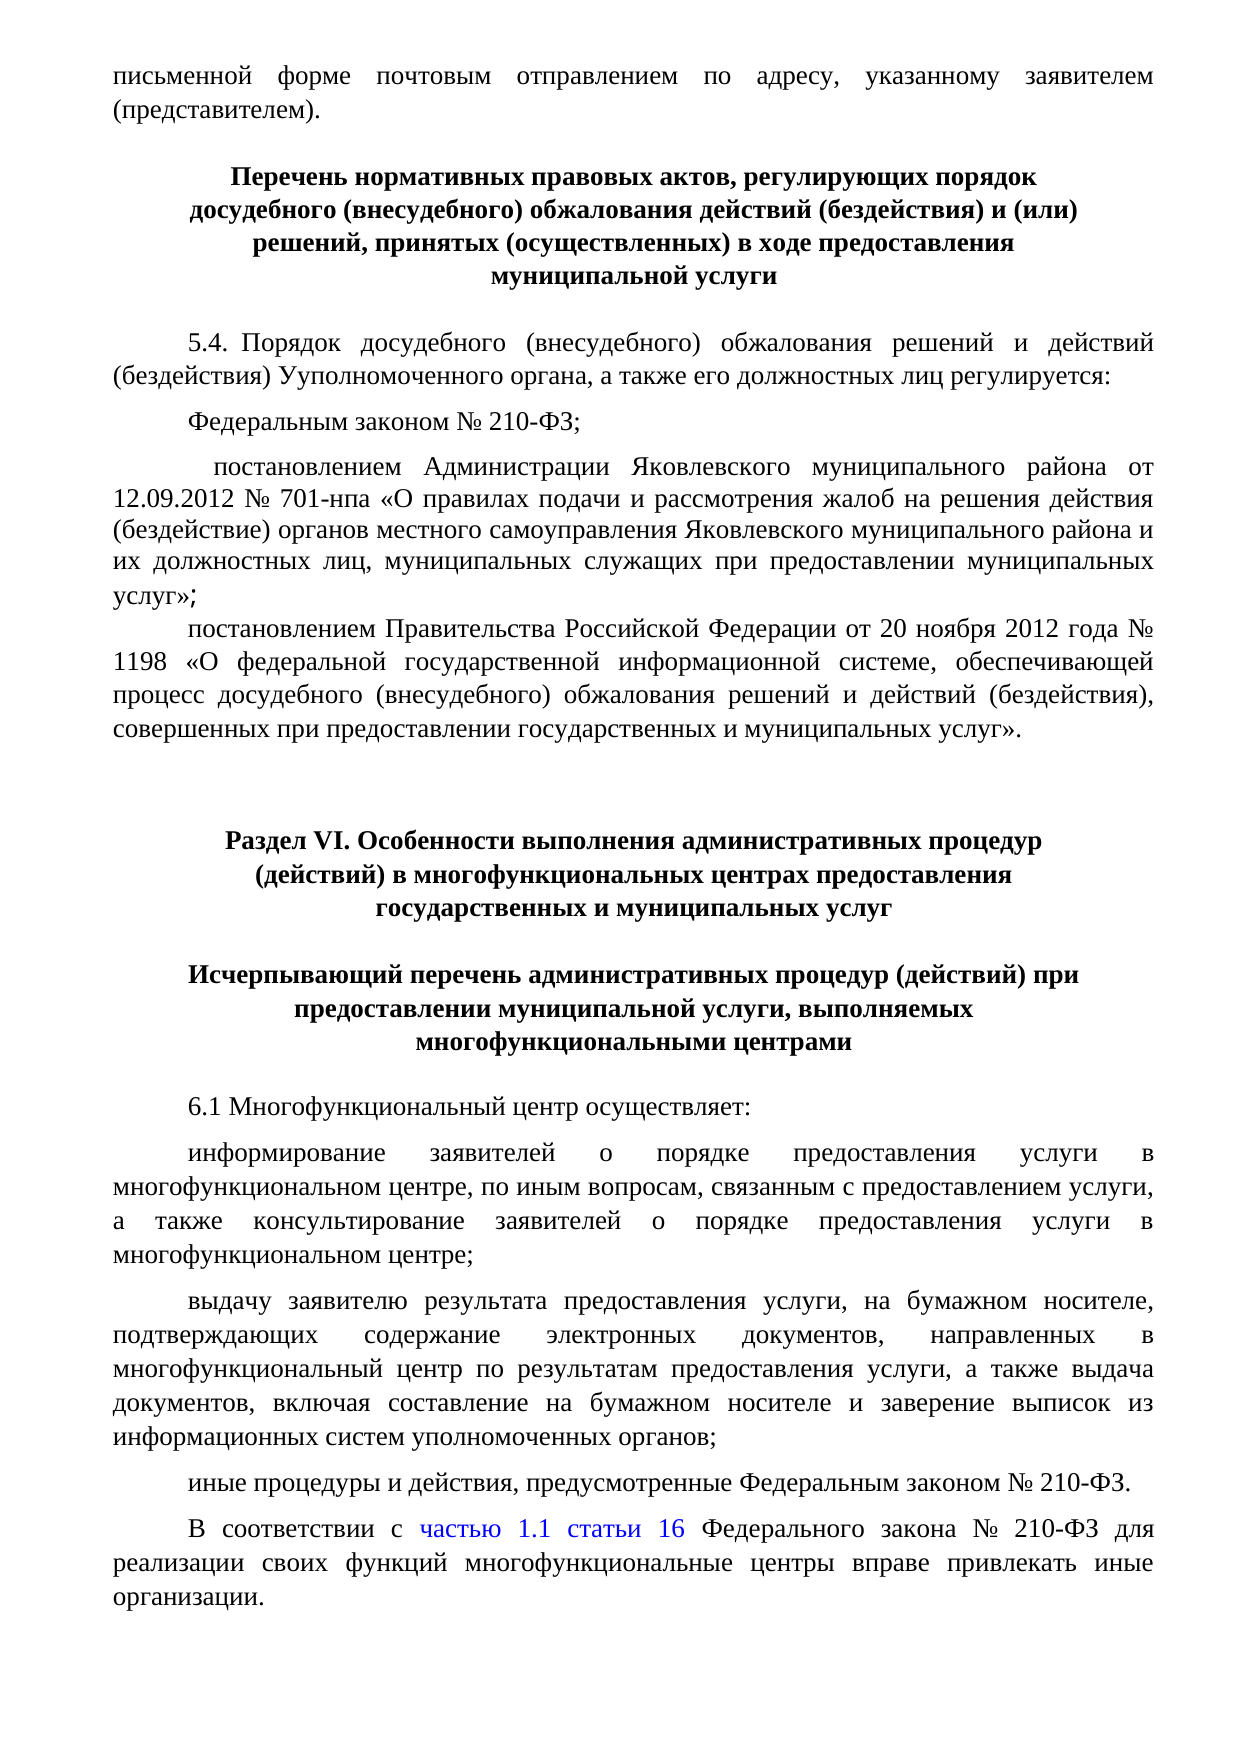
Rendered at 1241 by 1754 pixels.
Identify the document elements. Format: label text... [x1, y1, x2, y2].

text Федеральным законом № 210-ФЗ; [113, 405, 1155, 436]
text выдачу заявителю результата предоставления услуги, на бумажном носителе, подтверждающих содержание электронных документов, направленных в многофункциональный центр по результатам предоставления услуги, а также выдача документов, включая составление на бумажном носителе и заверение выписок из информационных систем уполномоченных органов; [113, 1284, 1155, 1451]
text Исчерпывающий перечень административных процедур (действий) при предоставлении муниципальной услуги, выполняемых многофункциональными центрами [113, 958, 1155, 1056]
text постановлением Правительства Российской Федерации от 20 ноября 2012 года № 1198 «О федеральной государственной информационной системе, обеспечивающей процесс досудебного (внесудебного) обжалования решений и действий (бездействия), совершенных при предоставлении государственных и муниципальных услуг». [113, 612, 1155, 743]
text постановлением Администрации Яковлевского муниципального района от 12.09.2012 № 701-нпа «О правилах подачи и рассмотрения жалоб на решения действия (бездействие) органов местного самоуправления Яковлевского муниципального района и их должностных лиц, муниципальных служащих при предоставлении муниципальных услуг»; [113, 451, 1155, 612]
text информирование заявителей о порядке предоставления услуги в многофункциональном центре, по иным вопросам, связанным с предоставлением услуги, а также консультирование заявителей о порядке предоставления услуги в многофункциональном центре; [113, 1136, 1155, 1269]
text Раздел VI. Особенности выполнения административных процедур (действий) в многофункциональных центрах предоставления государственных и муниципальных услуг [113, 824, 1155, 922]
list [113, 59, 1155, 124]
list Порядок досудебного (внесудебного) обжалования решений и действий (бездействия) Ууполномоченного органа, а также его должностных лиц регулируется: [113, 326, 1155, 390]
text иные процедуры и действия, предусмотренные Федеральным законом № 210-ФЗ. [113, 1466, 1155, 1497]
text В соответствии с частью 1.1 статьи 16 Федерального закона № 210-ФЗ для реализации своих функций многофункциональные центры вправе привлекать иные организации. [113, 1512, 1155, 1611]
text 6.1 Многофункциональный центр осуществляет: [113, 1090, 1155, 1121]
text Перечень нормативных правовых актов, регулирующих порядок досудебного (внесудебного) обжалования действий (бездействия) и (или) решений, принятых (осуществленных) в ходе предоставления муниципальной услуги [113, 159, 1155, 290]
